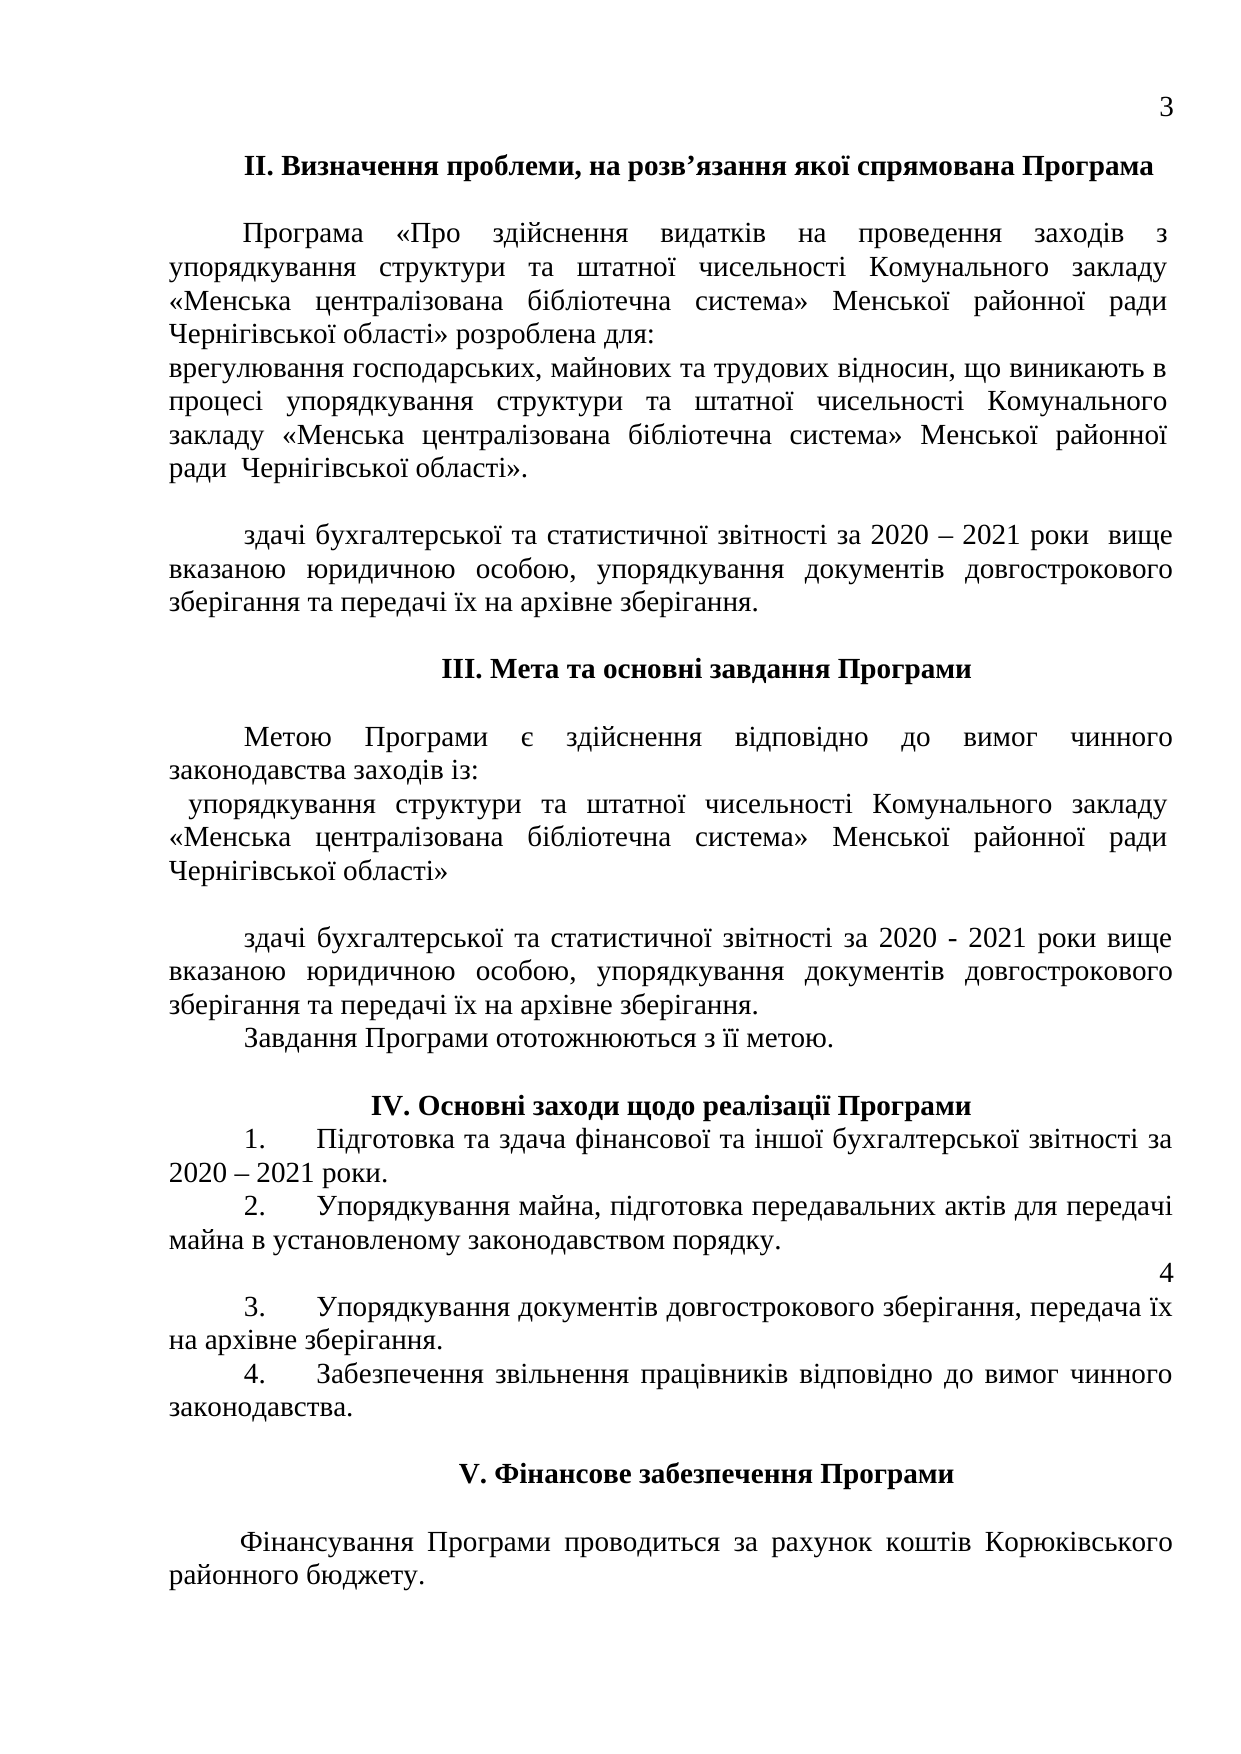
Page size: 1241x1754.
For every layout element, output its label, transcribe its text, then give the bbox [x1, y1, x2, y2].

list Упорядкування майна, підготовка передавальних актів для передачі майна в установленому законодавством порядку. [169, 1188, 1173, 1255]
text ІІІ. Мета та основні завдання Програми [169, 652, 1173, 685]
text врегулювання господарських, майнових та трудових відносин, що виникають в процесі упорядкування структури та штатної чисельності Комунального закладу «Менська централізована бібліотечна система» Менської районної ради Чернігівської області». [169, 350, 1168, 484]
list Завдання Програми ототожнюються з її метою. [169, 1021, 1173, 1054]
text Програма «Про здійснення видатків на проведення заходів з упорядкування структури та штатної чисельності Комунального закладу «Менська централізована бібліотечна система» Менської районної ради Чернігівської області» розроблена для: [169, 216, 1168, 350]
text V. Фінансове забезпечення Програми [169, 1457, 1173, 1490]
text здачі бухгалтерської та статистичної звітності за 2020 – 2021 роки вище вказаною юридичною особою, упорядкування документів довгострокового зберігання та передачі їх на архівне зберігання. [169, 517, 1173, 618]
list Підготовка та здача фінансової та іншої бухгалтерської звітності за 2020 – 2021 роки. [169, 1121, 1173, 1188]
text ІV. Основні заходи щодо реалізації Програми [169, 1088, 1173, 1121]
text 4 [244, 1255, 1173, 1289]
list Забезпечення звільнення працівників відповідно до вимог чинного законодавства. [169, 1356, 1173, 1423]
text здачі бухгалтерської та статистичної звітності за 2020 - 2021 роки вище вказаною юридичною особою, упорядкування документів довгострокового зберігання та передачі їх на архівне зберігання. [169, 920, 1173, 1021]
text Метою Програми є здійснення відповідно до вимог чинного законодавства заходів із: [169, 719, 1173, 786]
list ІІ. Визначення проблеми, на розв’язання якої спрямована Програма [244, 148, 1173, 182]
text 3 [169, 89, 1173, 122]
text упорядкування структури та штатної чисельності Комунального закладу «Менська централізована бібліотечна система» Менської районної ради Чернігівської області» [169, 786, 1168, 886]
text Фінансування Програми проводиться за рахунок коштів Корюківського районного бюджету. [169, 1524, 1173, 1591]
list Упорядкування документів довгострокового зберігання, передача їх на архівне зберігання. [169, 1289, 1173, 1356]
